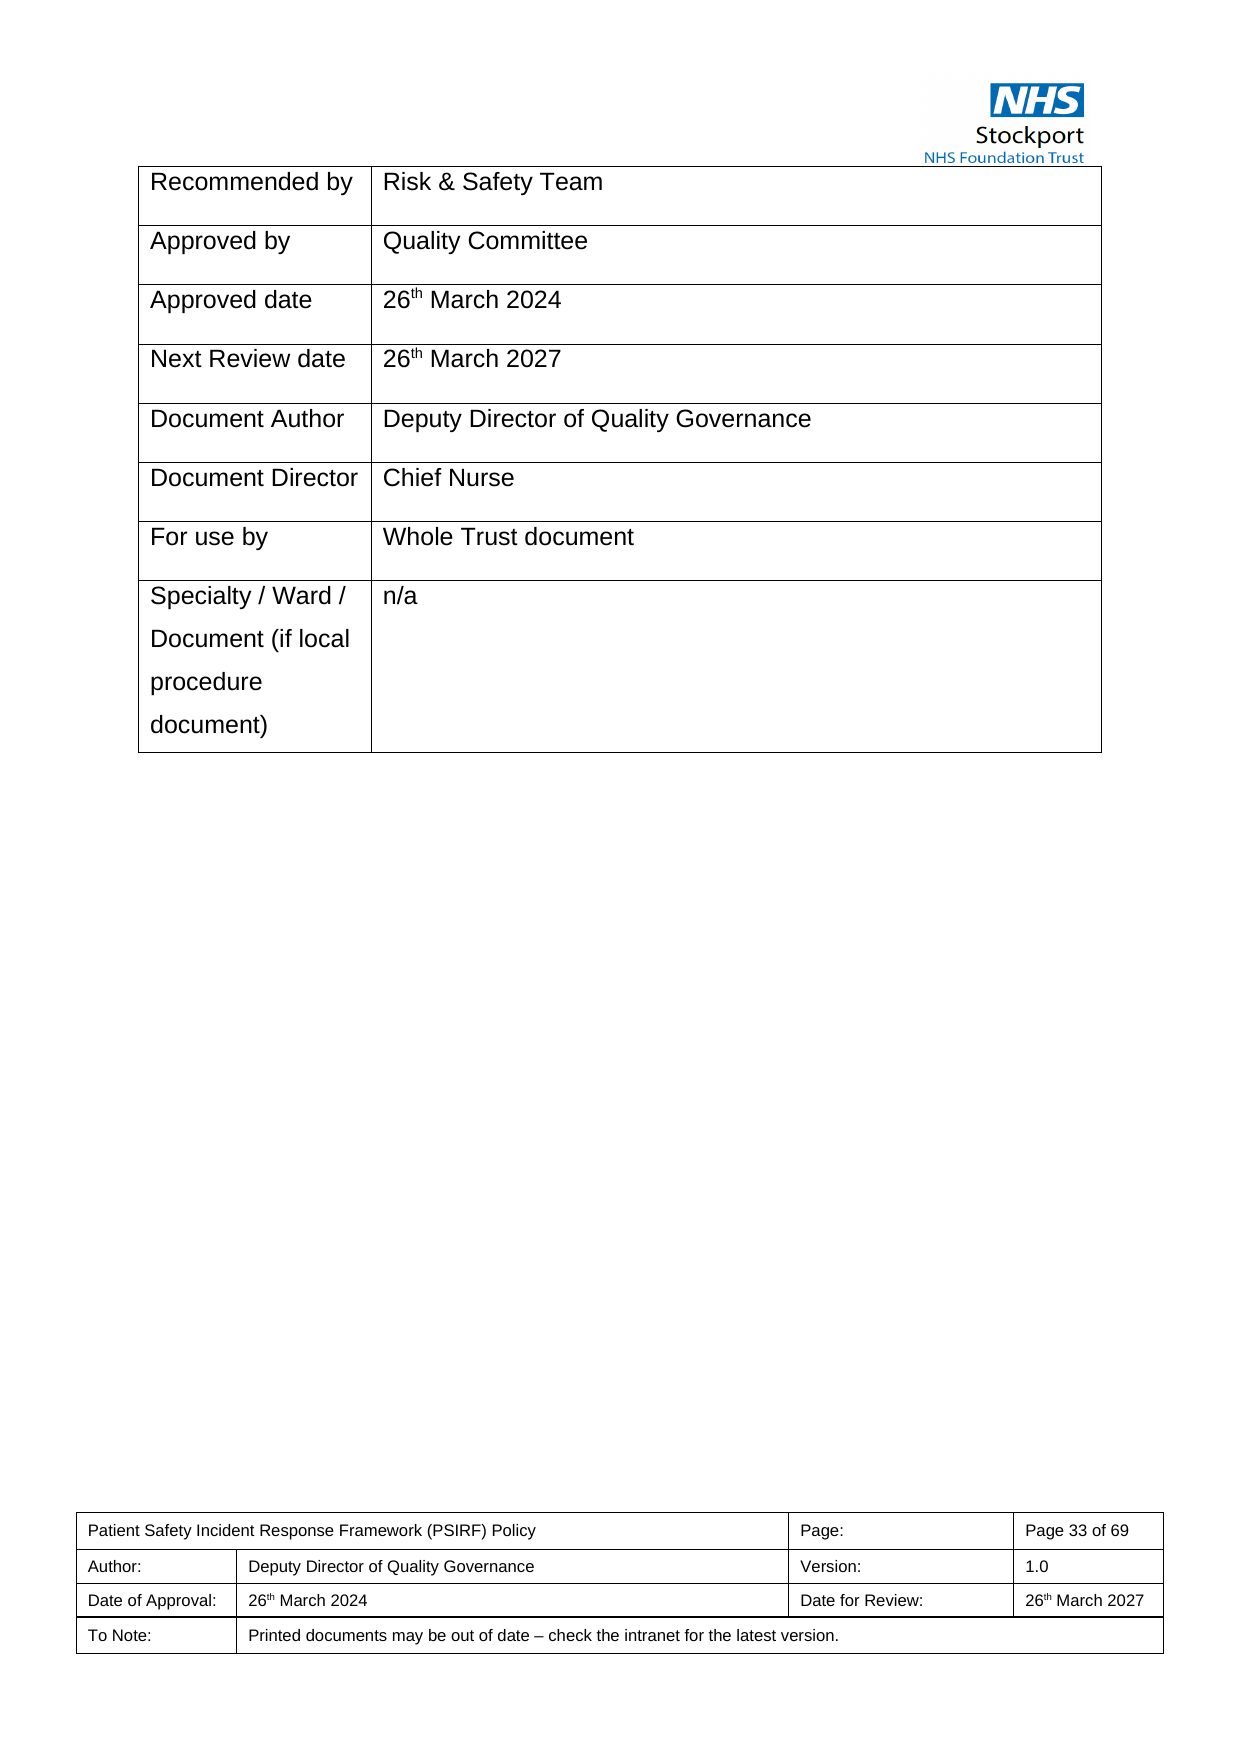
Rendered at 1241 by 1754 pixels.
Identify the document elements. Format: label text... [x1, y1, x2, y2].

table_cell Approved by [139, 226, 371, 284]
table_cell Recommended by [139, 167, 371, 225]
table_cell 26th March 2024 [372, 285, 1101, 343]
table_cell For use by [139, 522, 371, 580]
table_cell Next Review date [139, 345, 371, 402]
table_cell Risk & Safety Team [372, 167, 1101, 225]
table_cell Specialty / Ward / Document (if local procedure document) [139, 581, 371, 752]
picture [921, 73, 1091, 166]
table_cell Document Author [139, 404, 371, 462]
table_cell 26th March 2027 [372, 345, 1101, 402]
table_cell Whole Trust document [372, 522, 1101, 580]
table_cell Quality Committee [372, 226, 1101, 284]
table_cell Chief Nurse [372, 463, 1101, 521]
table_cell Document Director [139, 463, 371, 521]
table_cell Approved date [139, 285, 371, 343]
table_cell Deputy Director of Quality Governance [372, 404, 1101, 462]
table_cell n/a [372, 581, 1101, 752]
